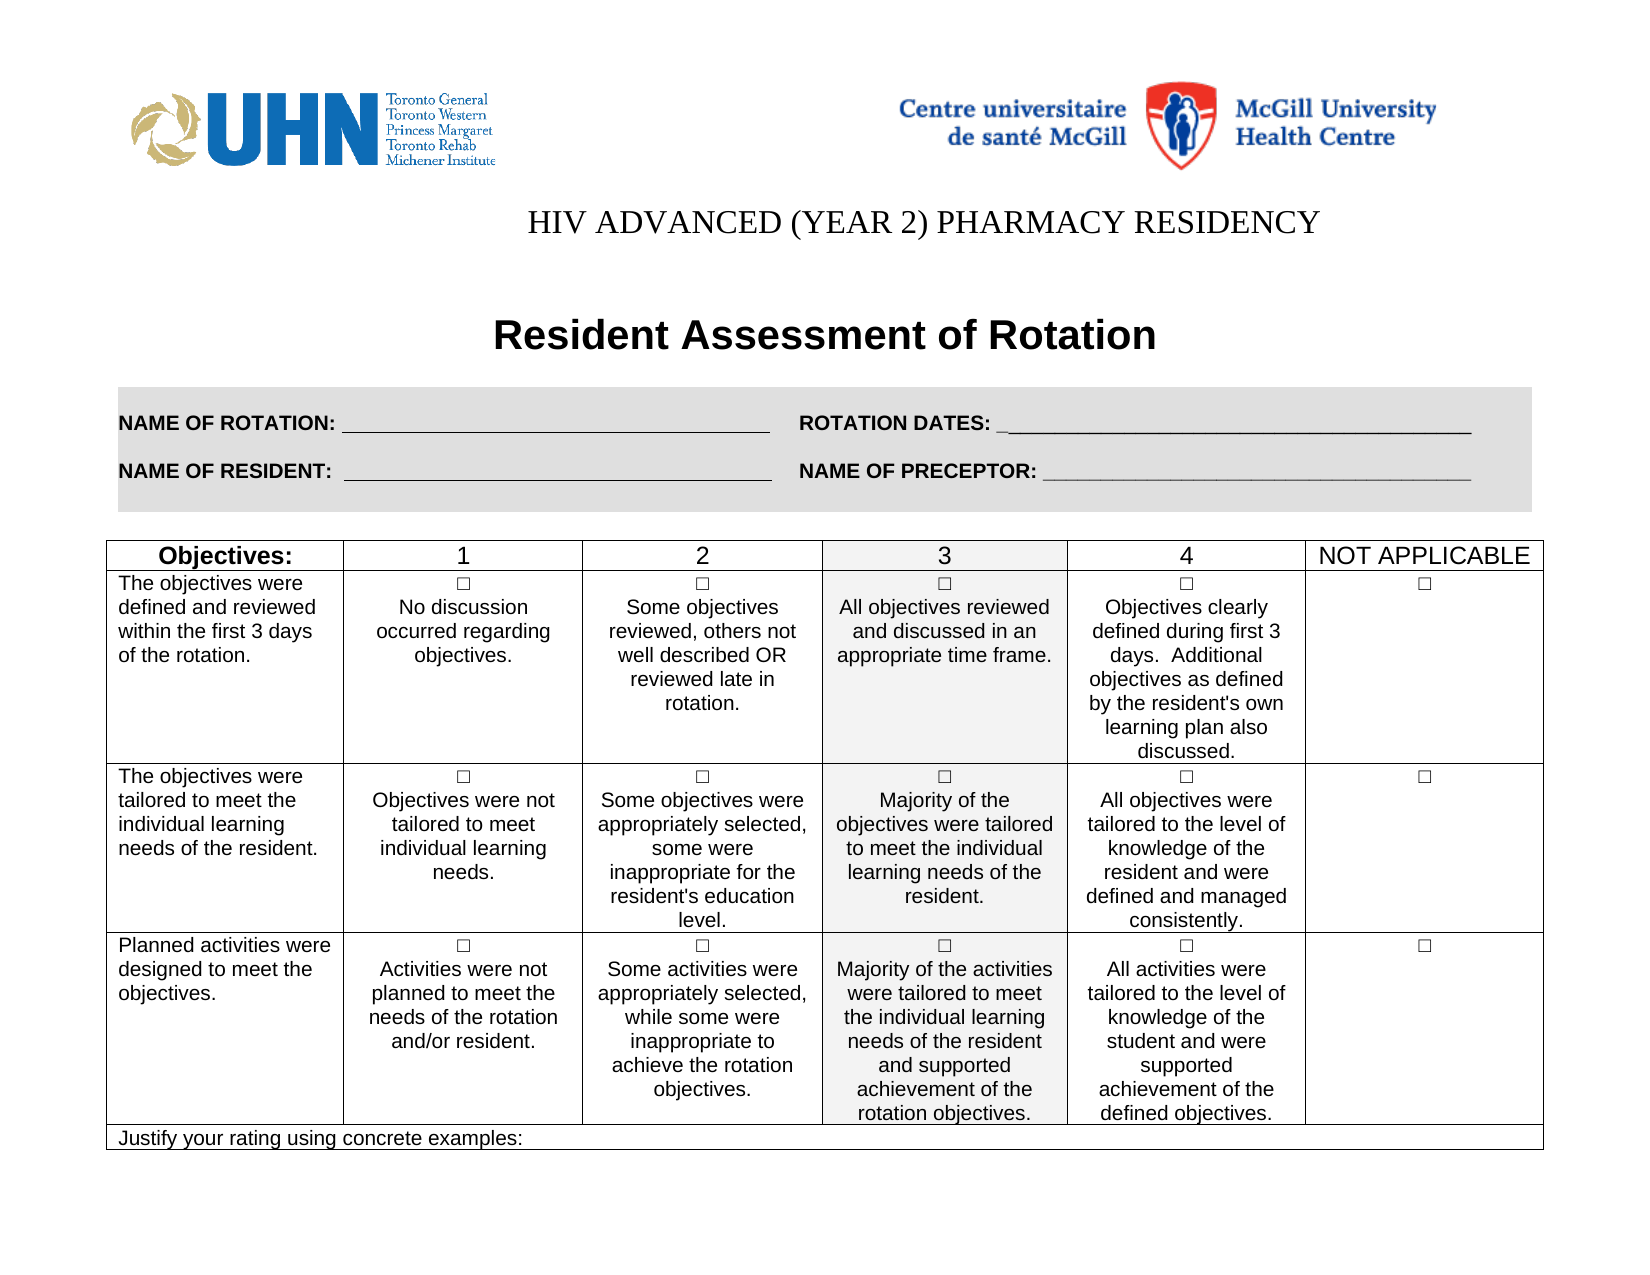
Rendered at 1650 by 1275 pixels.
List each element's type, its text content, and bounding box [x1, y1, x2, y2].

table_cell □ All activities were tailored to the level of knowledge of the student and were supported achievement of the defined objectives. [1068, 933, 1305, 1124]
table_cell □ Objectives were not tailored to meet individual learning needs. [344, 764, 582, 932]
table_header 4 [1068, 541, 1305, 570]
table_header 3 [823, 541, 1067, 570]
table_cell □ Some activities were appropriately selected, while some were inappropriate to achieve the rotation objectives. [583, 933, 822, 1124]
table_cell □ [1306, 571, 1543, 763]
table_cell □ Majority of the activities were tailored to meet the individual learning needs of the resident and supported achievement of the rotation objectives. [823, 933, 1067, 1124]
table_cell □ [1306, 933, 1543, 1124]
table_header Objectives: [107, 541, 343, 570]
picture [897, 73, 1437, 177]
table_cell Justify your rating using concrete examples: [107, 1125, 1543, 1149]
table_header 1 [344, 541, 582, 570]
picture [131, 93, 496, 166]
table_cell □ [1306, 764, 1543, 932]
table_cell The objectives were defined and reviewed within the first 3 days of the rotation. [107, 571, 343, 763]
table_cell □ No discussion occurred regarding objectives. [344, 571, 582, 763]
table_cell □ Some objectives reviewed, others not well described OR reviewed late in rotation. [583, 571, 822, 763]
table_header 2 [583, 541, 822, 570]
table_cell Planned activities were designed to meet the objectives. [107, 933, 343, 1124]
table_cell □ Objectives clearly defined during first 3 days. Additional objectives as defined by the resident's own learning plan also discussed. [1068, 571, 1305, 763]
table_cell □ All objectives reviewed and discussed in an appropriate time frame. [823, 571, 1067, 763]
table_header NOT APPLICABLE [1306, 541, 1543, 570]
text NAME OF RESIDENT: NAME OF PRECEPTOR: _____________________________________ [118, 459, 1532, 483]
table_cell □ Majority of the objectives were tailored to meet the individual learning needs of the resident. [823, 764, 1067, 932]
table_cell □ Activities were not planned to meet the needs of the rotation and/or resident. [344, 933, 582, 1124]
text Resident Assessment of Rotation [118, 310, 1532, 358]
table_cell □ All objectives were tailored to the level of knowledge of the resident and were defined and managed consistently. [1068, 764, 1305, 932]
text NAME OF ROTATION: ROTATION DATES: _________________________________________ [118, 411, 1532, 435]
table_cell The objectives were tailored to meet the individual learning needs of the resident. [107, 764, 343, 932]
table_cell □ Some objectives were appropriately selected, some were inappropriate for the resident's education level. [583, 764, 822, 932]
